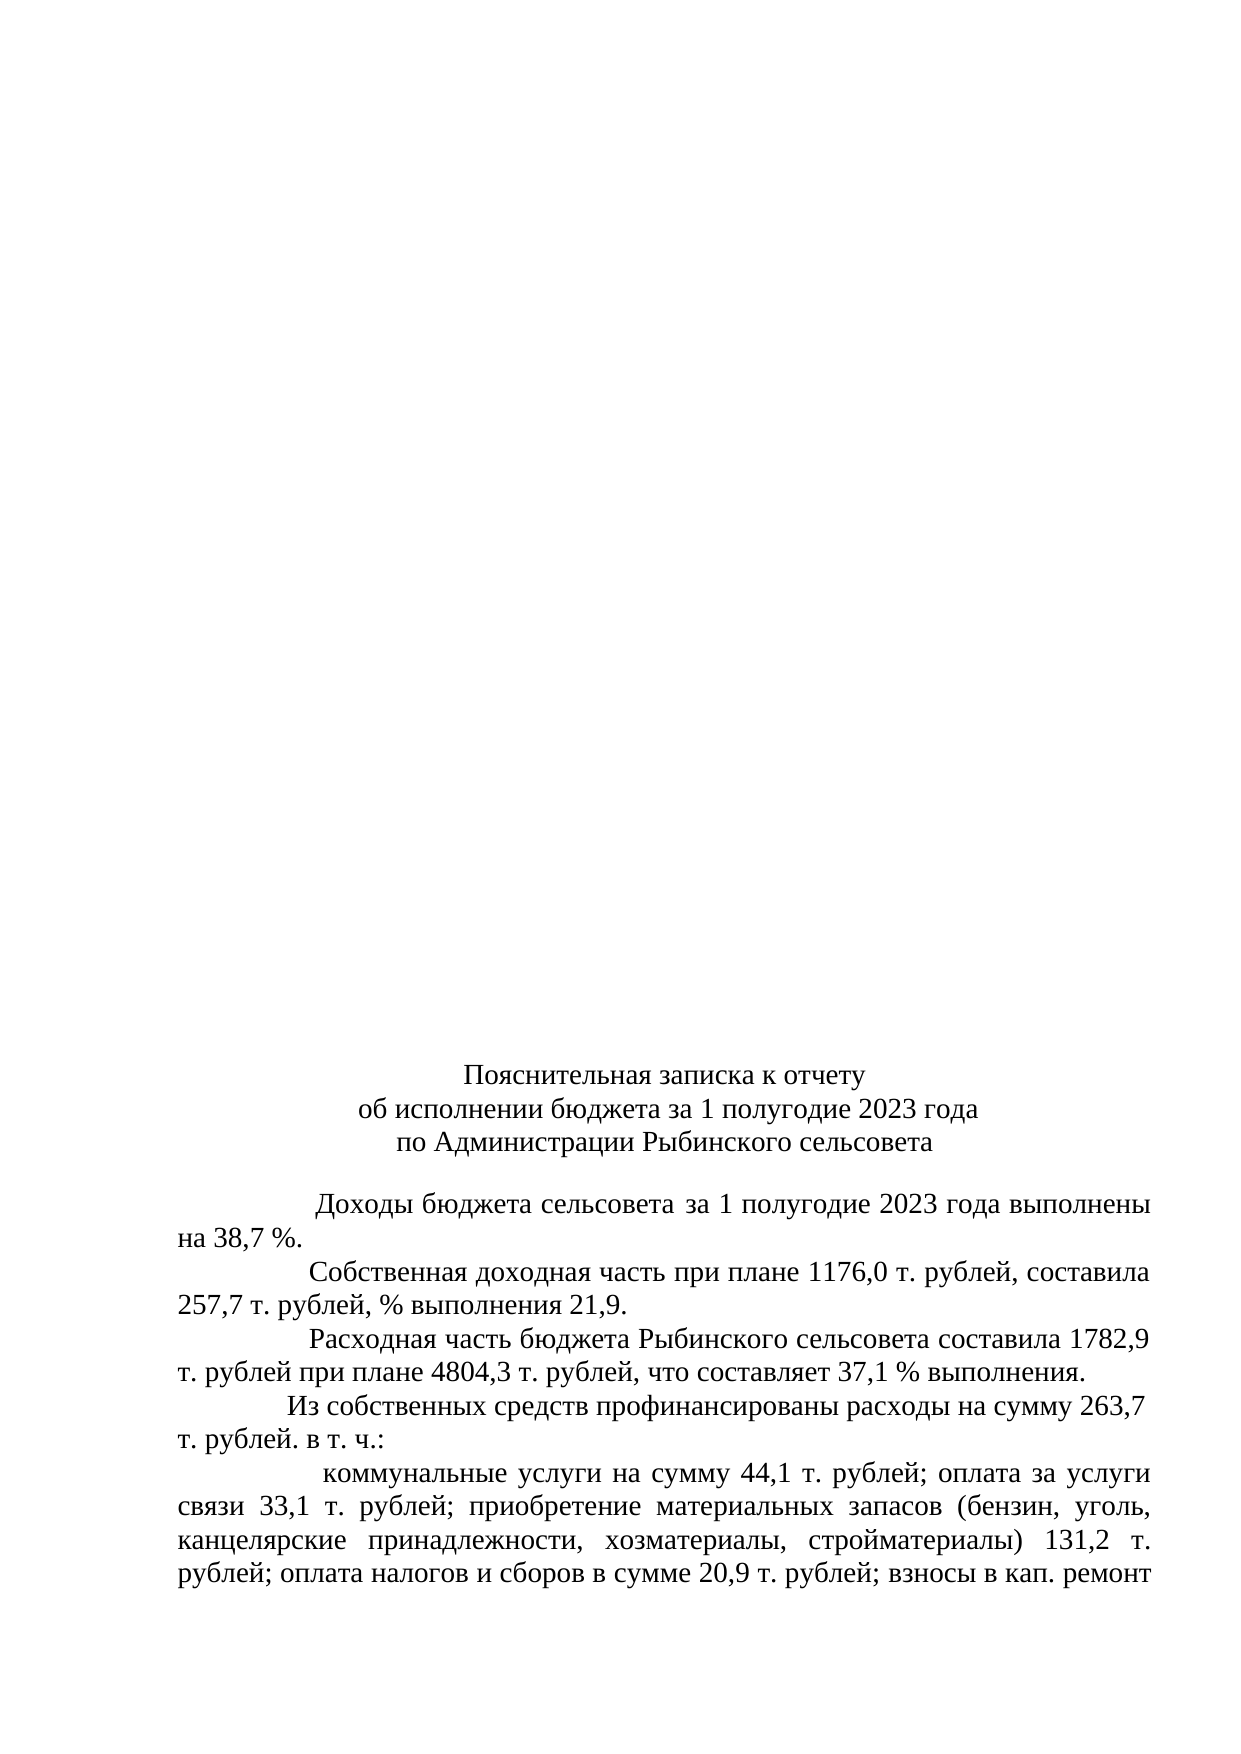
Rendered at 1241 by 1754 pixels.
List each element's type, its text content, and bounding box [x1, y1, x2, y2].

text т. рублей. в т. ч.: [177, 1421, 1152, 1455]
text Собственная доходная часть при плане 1176,0 т. рублей, составила 257,7 т. рублей, % выполнения 21,9. [177, 1254, 1152, 1321]
text по Администрации Рыбинского сельсовета [177, 1124, 1152, 1158]
text Из собственных средств профинансированы расходы на сумму 263,7 [177, 1388, 1152, 1421]
text Пояснительная записка к отчету [177, 1057, 1152, 1091]
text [177, 1455, 1152, 1589]
text Расходная часть бюджета Рыбинского сельсовета составила 1782,9 т. рублей при плане 4804,3 т. рублей, что составляет 37,1 % выполнения. [177, 1321, 1152, 1388]
text Доходы бюджета сельсовета за 1 полугодие 2023 года выполнены на 38,7 %. [177, 1187, 1152, 1254]
text об исполнении бюджета за 1 полугодие 2023 года [177, 1091, 1152, 1124]
